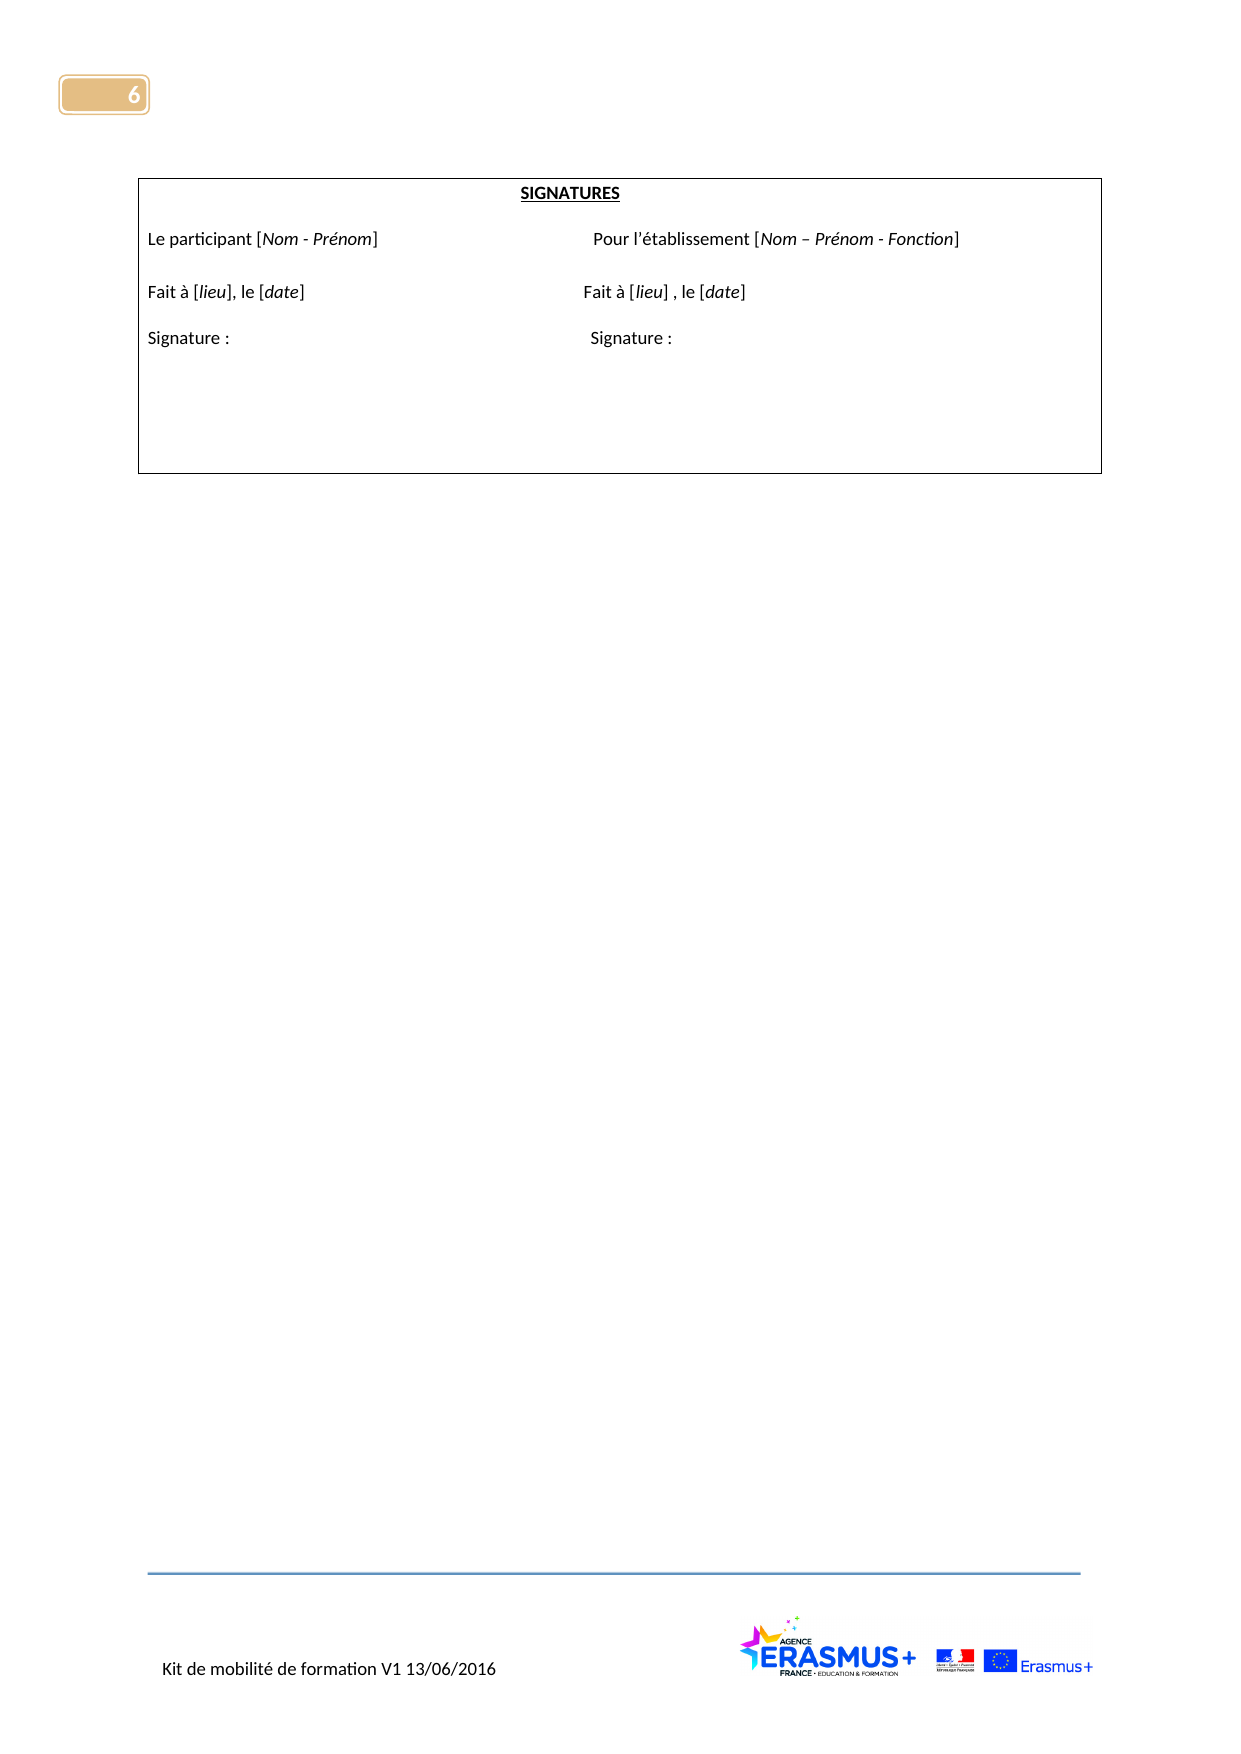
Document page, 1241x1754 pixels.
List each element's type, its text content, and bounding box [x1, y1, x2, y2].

text Le participant [Nom - Prénom] Pour l’établissement [Nom – Prénom - Fonction] [148, 227, 1093, 250]
picture [147, 1568, 1081, 1575]
text SIGNATURES [139, 179, 1101, 204]
text Fait à [lieu], le [date] Fait à [lieu] , le [date] [148, 281, 1093, 303]
text Signature : Signature : [148, 326, 1093, 349]
picture [739, 1616, 1093, 1676]
